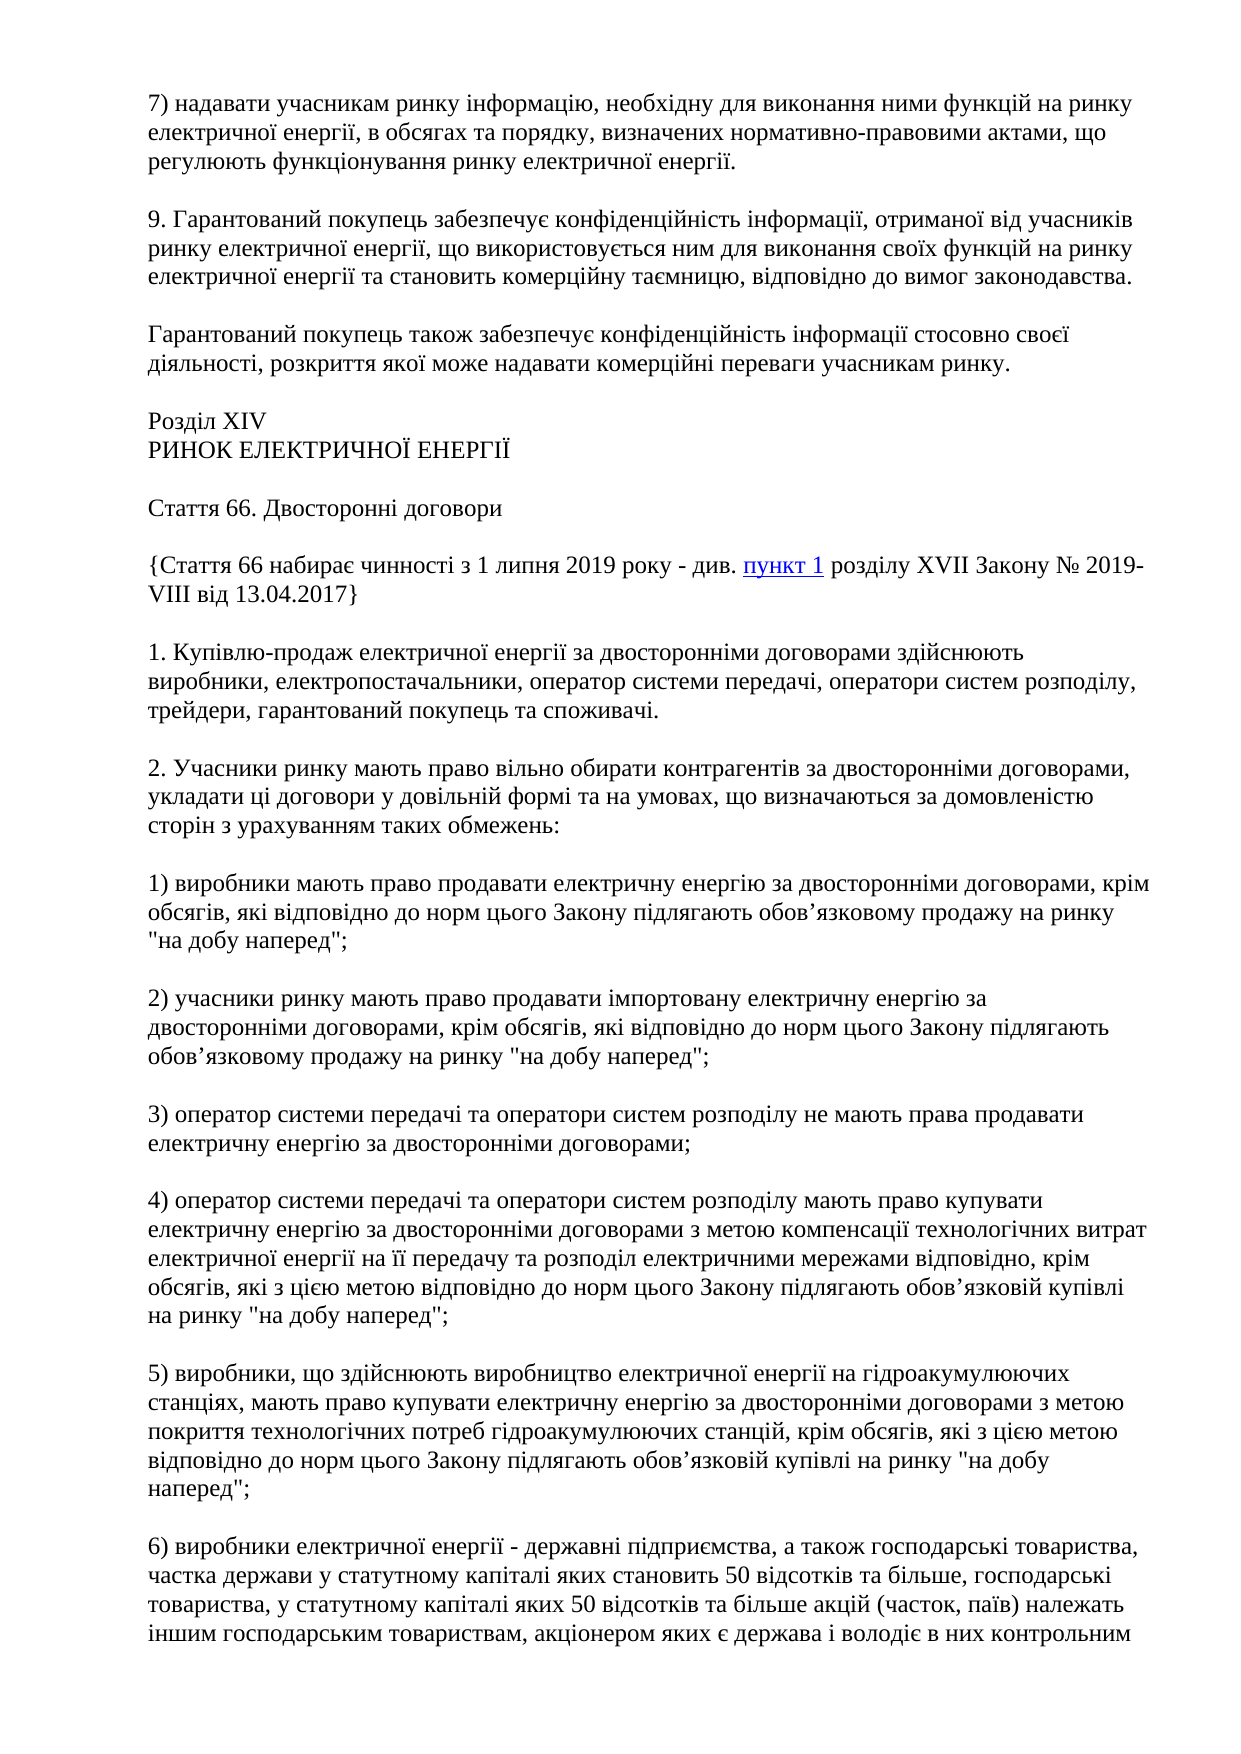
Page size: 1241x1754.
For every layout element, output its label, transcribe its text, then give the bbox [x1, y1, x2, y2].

text 5) виробники, що здійснюють виробництво електричної енергії на гідроакумулюючих станціях, мають право купувати електричну енергію за двосторонніми договорами з метою покриття технологічних потреб гідроакумулюючих станцій, крім обсягів, які з цією метою відповідно до норм цього Закону підлягають обов’язковій купівлі на ринку "на добу наперед"; [148, 1358, 1152, 1502]
text 1. Купівлю-продаж електричної енергії за двосторонніми договорами здійснюють виробники, електропостачальники, оператор системи передачі, оператори систем розподілу, трейдери, гарантований покупець та споживачі. [148, 637, 1152, 723]
text Розділ XIV РИНОК ЕЛЕКТРИЧНОЇ ЕНЕРГІЇ [148, 406, 1152, 463]
text 4) оператор системи передачі та оператори систем розподілу мають право купувати електричну енергію за двосторонніми договорами з метою компенсації технологічних витрат електричної енергії на її передачу та розподіл електричними мережами відповідно, крім обсягів, які з цією метою відповідно до норм цього Закону підлягають обов’язковій купівлі на ринку "на добу наперед"; [148, 1186, 1152, 1329]
text 1) виробники мають право продавати електричну енергію за двосторонніми договорами, крім обсягів, які відповідно до норм цього Закону підлягають обов’язковому продажу на ринку "на добу наперед"; [148, 868, 1152, 954]
text 3) оператор системи передачі та оператори систем розподілу не мають права продавати електричну енергію за двосторонніми договорами; [148, 1099, 1152, 1156]
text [148, 1531, 1152, 1646]
text Гарантований покупець також забезпечує конфіденційність інформації стосовно своєї діяльності, розкриття якої може надавати комерційні переваги учасникам ринку. [148, 319, 1152, 377]
text {Стаття 66 набирає чинності з 1 липня 2019 року - див. пункт 1 розділу XVII Закону № 2019-VIII від 13.04.2017} [148, 551, 1152, 608]
text 7) надавати учасникам ринку інформацію, необхідну для виконання ними функцій на ринку електричної енергії, в обсягах та порядку, визначених нормативно-правовими актами, що регулюють функціонування ринку електричної енергії. [148, 88, 1152, 175]
text Стаття 66. Двосторонні договори [148, 493, 1152, 521]
text 9. Гарантований покупець забезпечує конфіденційність інформації, отриманої від учасників ринку електричної енергії, що використовується ним для виконання своїх функцій на ринку електричної енергії та становить комерційну таємницю, відповідно до вимог законодавства. [148, 204, 1152, 290]
text 2. Учасники ринку мають право вільно обирати контрагентів за двосторонніми договорами, укладати ці договори у довільній формі та на умовах, що визначаються за домовленістю сторін з урахуванням таких обмежень: [148, 753, 1152, 839]
text 2) учасники ринку мають право продавати імпортовану електричну енергію за двосторонніми договорами, крім обсягів, які відповідно до норм цього Закону підлягають обов’язковому продажу на ринку "на добу наперед"; [148, 983, 1152, 1070]
